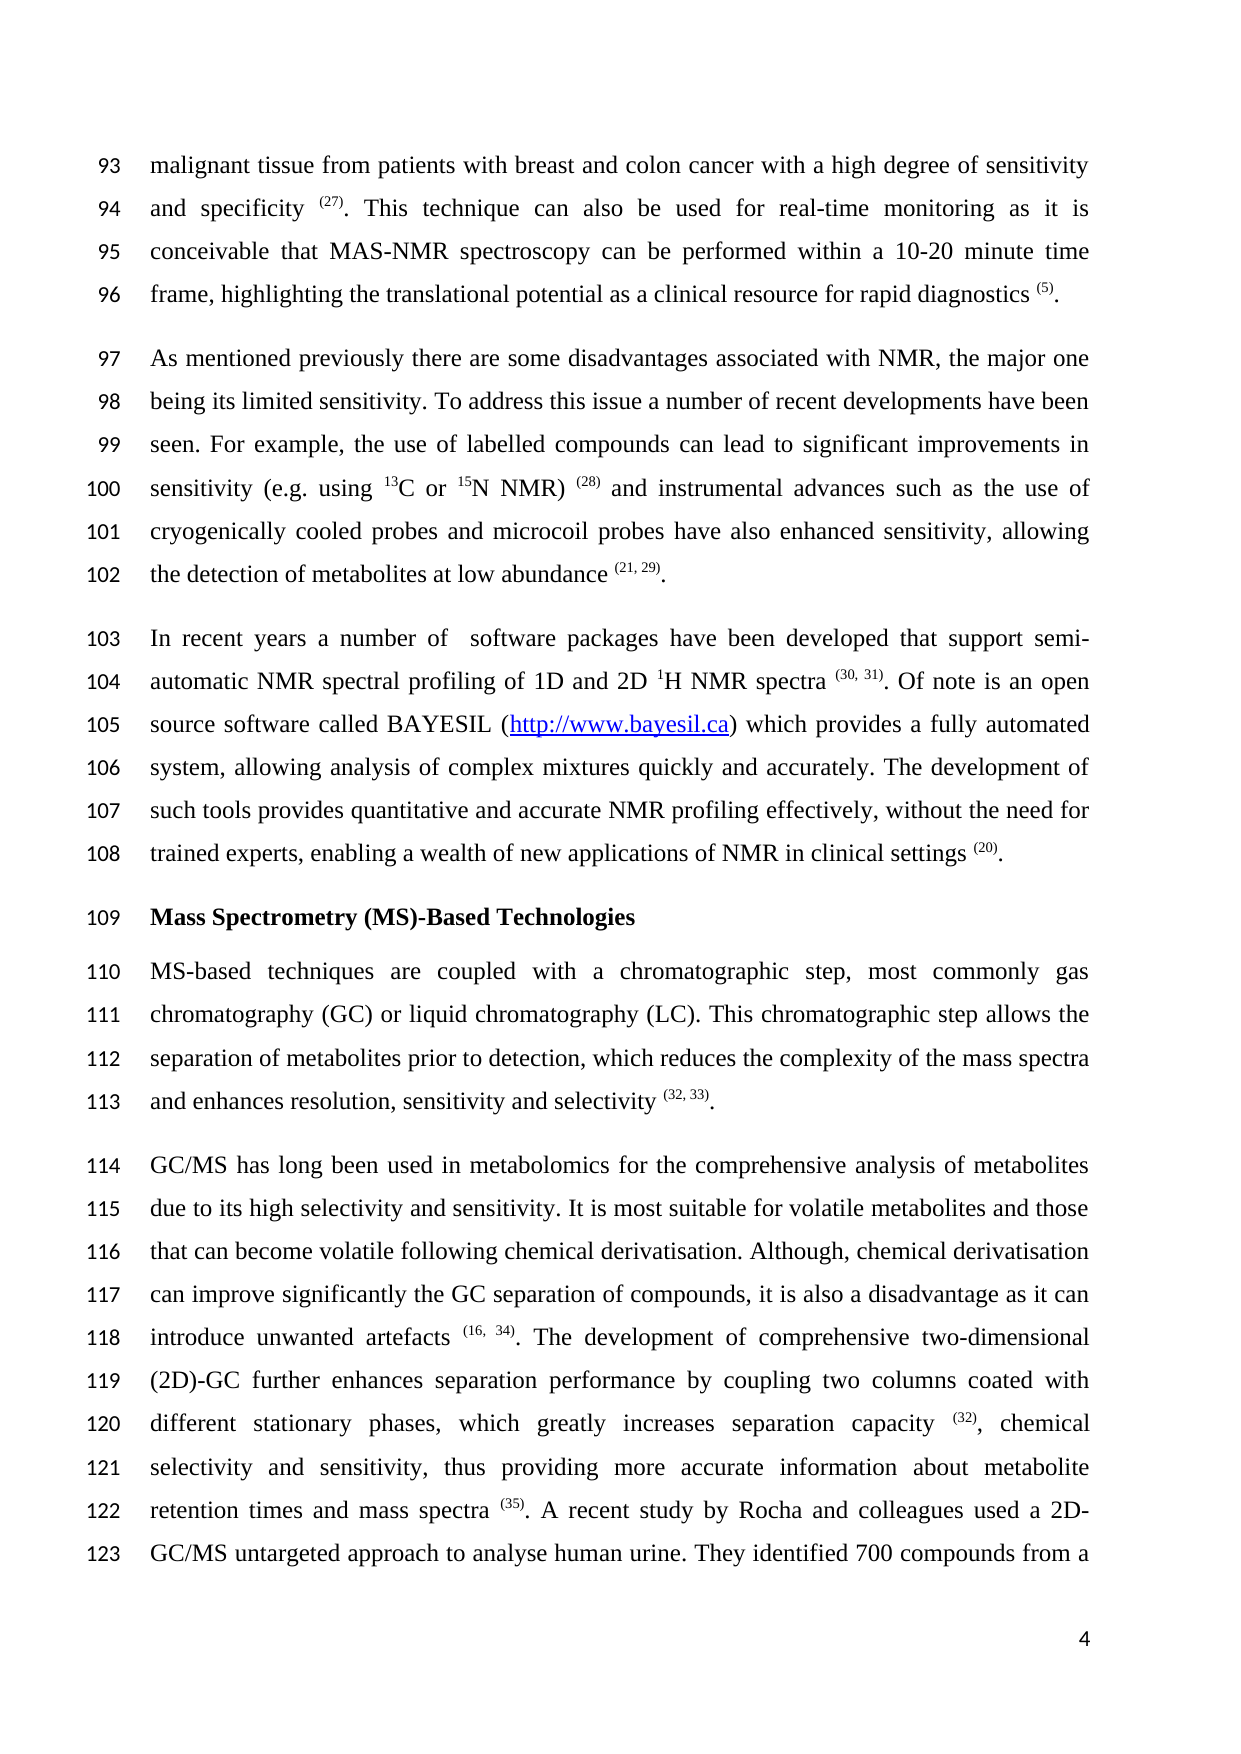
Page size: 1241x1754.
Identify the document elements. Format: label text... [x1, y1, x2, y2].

text As mentioned previously there are some disadvantages associated with NMR, the major one being its limited sensitivity. To address this issue a number of recent developments have been seen. For example, the use of labelled compounds can lead to significant improvements in sensitivity (e.g. using 13C or 15N NMR) (28) and instrumental advances such as the use of cryogenically cooled probes and microcoil probes have also enhanced sensitivity, allowing the detection of metabolites at low abundance (21, 29). [150, 343, 1090, 588]
text Mass Spectrometry (MS)-Based Technologies [150, 902, 1090, 931]
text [150, 150, 1090, 308]
text MS-based techniques are coupled with a chromatographic step, most commonly gas chromatography (GC) or liquid chromatography (LC). This chromatographic step allows the separation of metabolites prior to detection, which reduces the complexity of the mass spectra and enhances resolution, sensitivity and selectivity (32, 33). [150, 956, 1090, 1114]
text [150, 1150, 1090, 1567]
text In recent years a number of software packages have been developed that support semi-automatic NMR spectral profiling of 1D and 2D 1H NMR spectra (30, 31). Of note is an open source software called BAYESIL (http://www.bayesil.ca) which provides a fully automated system, allowing analysis of complex mixtures quickly and accurately. The development of such tools provides quantitative and accurate NMR profiling effectively, without the need for trained experts, enabling a wealth of new applications of NMR in clinical settings (20). [150, 623, 1090, 867]
